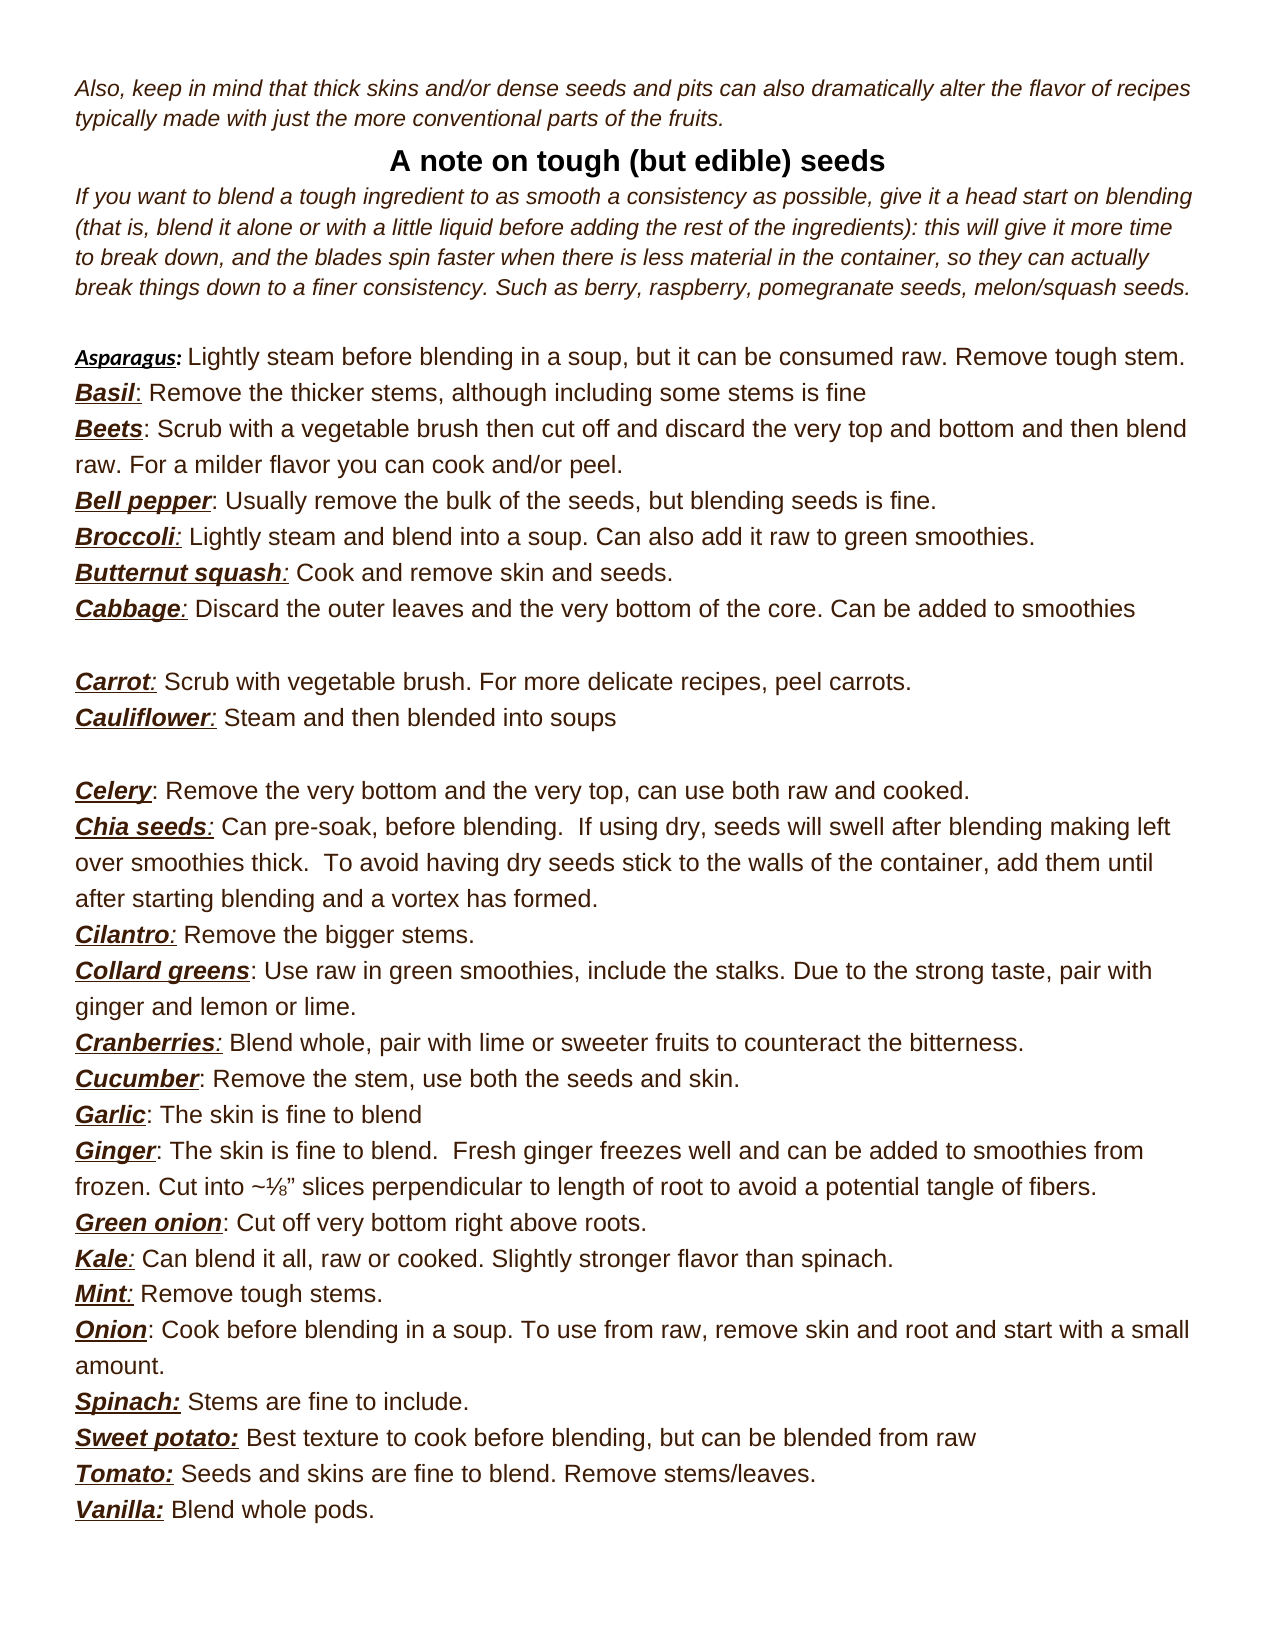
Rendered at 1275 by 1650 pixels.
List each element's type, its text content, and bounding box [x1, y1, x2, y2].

text A note on tough (but edible) seeds [75, 143, 1200, 178]
text If you want to blend a tough ingredient to as smooth a consistency as possible, give it a head start on blending (that is, blend it alone or with a little liquid before adding the rest of the ingredients): this will give it more time to break down, and the blades spin faster when there is less material in the container, so they can actually break things down to a finer consistency. Such as berry, raspberry, pomegranate seeds, melon/squash seeds. [75, 183, 1200, 300]
text Carrot: Scrub with vegetable brush. For more delicate recipes, peel carrots. Cauliflower: Steam and then blended into soups [75, 667, 1200, 732]
text Celery: Remove the very bottom and the very top, can use both raw and cooked. Chia seeds: Can pre-soak, before blending. If using dry, seeds will swell after blending making left over smoothies thick. To avoid having dry seeds stick to the walls of the container, add them until after starting blending and a vortex has formed. Cilantro: Remove the bigger stems. Collard greens: Use raw in green smoothies, include the stalks. Due to the strong taste, pair with ginger and lemon or lime. Cranberries: Blend whole, pair with lime or sweeter fruits to counteract the bitterness. Cucumber: Remove the stem, use both the seeds and skin. Garlic: The skin is fine to blend Ginger: The skin is fine to blend. Fresh ginger freezes well and can be added to smoothies from frozen. Cut into ~⅛” slices perpendicular to length of root to avoid a potential tangle of fibers. Green onion: Cut off very bottom right above roots. Kale: Can blend it all, raw or cooked. Slightly stronger flavor than spinach. Mint: Remove tough stems. Onion: Cook before blending in a soup. To use from raw, remove skin and root and start with a small amount. Spinach: Stems are fine to include. Sweet potato: Best texture to cook before blending, but can be blended from raw Tomato: Seeds and skins are fine to blend. Remove stems/leaves. Vanilla: Blend whole pods. [75, 776, 1200, 1559]
text Also, keep in mind that thick skins and/or dense seeds and pits can also dramatically alter the flavor of recipes typically made with just the more conventional parts of the fruits. [75, 75, 1200, 132]
text Asparagus: Lightly steam before blending in a soup, but it can be consumed raw. Remove tough stem. Basil: Remove the thicker stems, although including some stems is fine Beets: Scrub with a vegetable brush then cut off and discard the very top and bottom and then blend raw. For a milder flavor you can cook and/or peel. Bell pepper: Usually remove the bulk of the seeds, but blending seeds is fine. Broccoli: Lightly steam and blend into a soup. Can also add it raw to green smoothies. Butternut squash: Cook and remove skin and seeds. Cabbage: Discard the outer leaves and the very bottom of the core. Can be added to smoothies [75, 342, 1200, 622]
